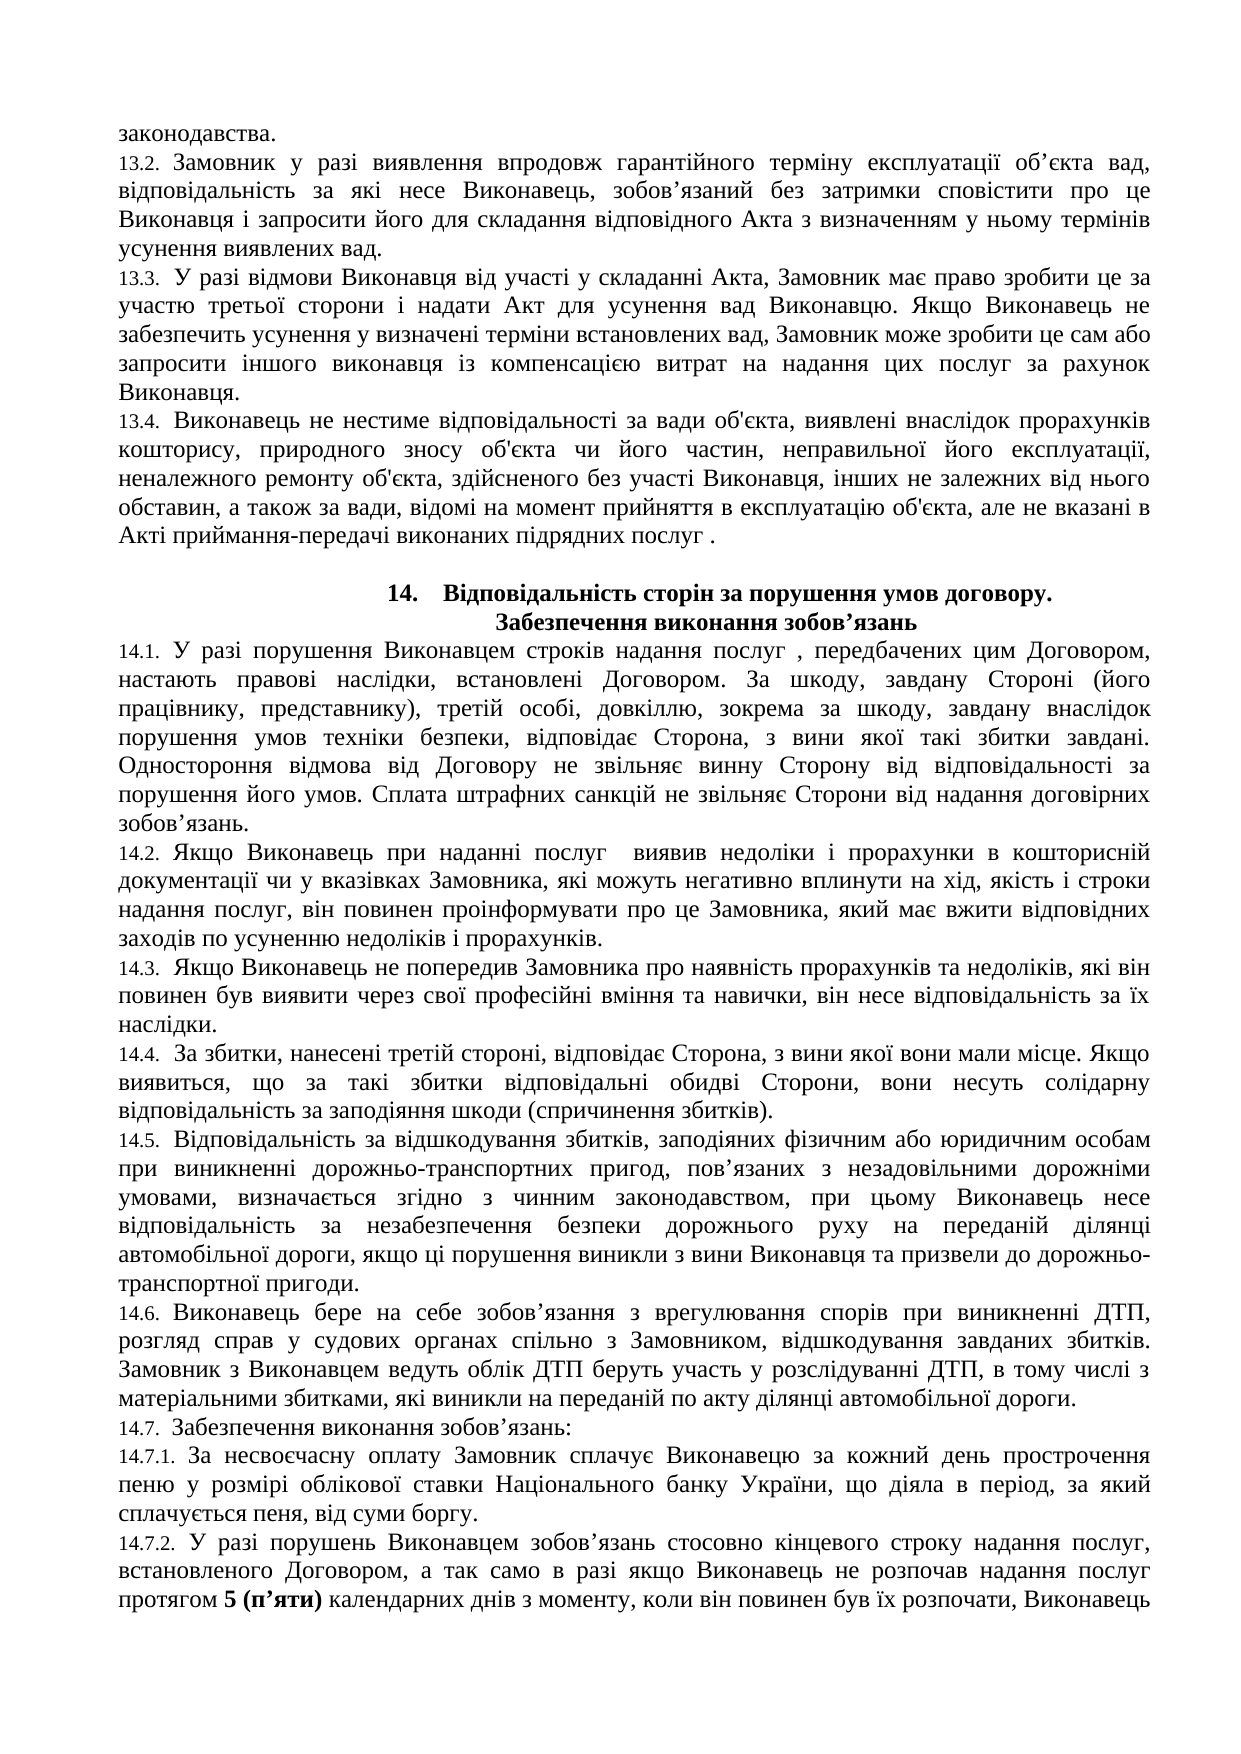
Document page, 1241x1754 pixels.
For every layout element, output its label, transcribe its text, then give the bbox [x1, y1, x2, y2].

list Якщо Виконавець не попередив Замовника про наявність прорахунків та недоліків, які він повинен був виявити через свої професійні вміння та навички, він несе відповідальність за їх наслідки. [118, 952, 1152, 1038]
text Забезпечення виконання зобов’язань [495, 607, 1152, 636]
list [118, 118, 1152, 147]
list За збитки, нанесені третій стороні, відповідає Сторона, з вини якої вони мали місце. Якщо виявиться, що за такі збитки відповідальні обидві Сторони, вони несуть солідарну відповідальність за заподіяння шкоди (спричинення збитків). [118, 1038, 1152, 1124]
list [118, 1527, 1152, 1613]
list Замовник у разі виявлення впродовж гарантійного терміну експлуатації об’єкта вад, відповідальність за які несе Виконавець, зобов’язаний без затримки сповістити про це Виконавця і запросити його для складання відповідного Акта з визначенням у ньому термінів усунення виявлених вад. [118, 147, 1152, 262]
list Забезпечення виконання зобов’язань: [118, 1412, 1152, 1441]
list Виконавець не нестиме відповідальності за вади об'єкта, виявлені внаслідок прорахунків кошторису, природного зносу об'єкта чи його частин, неправильної його експлуатації, неналежного ремонту об'єкта, здійсненого без участі Виконавця, інших не залежних від нього обставин, а також за вади, відомі на момент прийняття в експлуатацію об'єкта, але не вказані в Акті приймання-передачі виконаних підрядних послуг . [118, 406, 1152, 549]
list У разі порушення Виконавцем строків надання послуг , передбачених цим Договором, настають правові наслідки, встановлені Договором. За шкоду, завдану Стороні (його працівнику, представнику), третій особі, довкіллю, зокрема за шкоду, завдану внаслідок порушення умов техніки безпеки, відповідає Сторона, з вини якої такі збитки завдані. Одностороння відмова від Договору не звільняє винну Сторону від відповідальності за порушення його умов. Сплата штрафних санкцій не звільняє Сторони від надання договірних зобов’язань. [118, 636, 1152, 837]
list Якщо Виконавець при наданні послуг виявив недоліки і прорахунки в кошторисній документації чи у вказівках Замовника, які можуть негативно вплинути на хід, якість і строки надання послуг, він повинен проінформувати про це Замовника, який має вжити відповідних заходів по усуненню недоліків і прорахунків. [118, 837, 1152, 952]
list За несвоєчасну оплату Замовник сплачує Виконавецю за кожний день прострочення пеню у розмірі облікової ставки Національного банку України, що діяла в період, за який сплачується пеня, від суми боргу. [118, 1441, 1152, 1527]
list Виконавець бере на себе зобов’язання з врегулювання спорів при виникненні ДТП, розгляд справ у судових органах спільно з Замовником, відшкодування завданих збитків. Замовник з Виконавцем ведуть облік ДТП беруть участь у розслідуванні ДТП, в тому числі з матеріальними збитками, які виникли на переданій по акту ділянці автомобільної дороги. [118, 1297, 1152, 1412]
list Відповідальність за відшкодування збитків, заподіяних фізичним або юридичним особам при виникненні дорожньо-транспортних пригод, пов’язаних з незадовільними дорожніми умовами, визначається згідно з чинним законодавством, при цьому Виконавець несе відповідальність за незабезпечення безпеки дорожнього руху на переданій ділянці автомобільної дороги, якщо ці порушення виникли з вини Виконавця та призвели до дорожньо-транспортної пригоди. [118, 1124, 1152, 1297]
list У разі відмови Виконавця від участі у складанні Акта, Замовник має право зробити це за участю третьої сторони і надати Акт для усунення вад Виконавцю. Якщо Виконавець не забезпечить усунення у визначені терміни встановлених вад, Замовник може зробити це сам або запросити іншого виконавця із компенсацією витрат на надання цих послуг за рахунок Виконавця. [118, 262, 1152, 406]
list Відповідальність сторін за порушення умов договору. [387, 578, 1152, 607]
